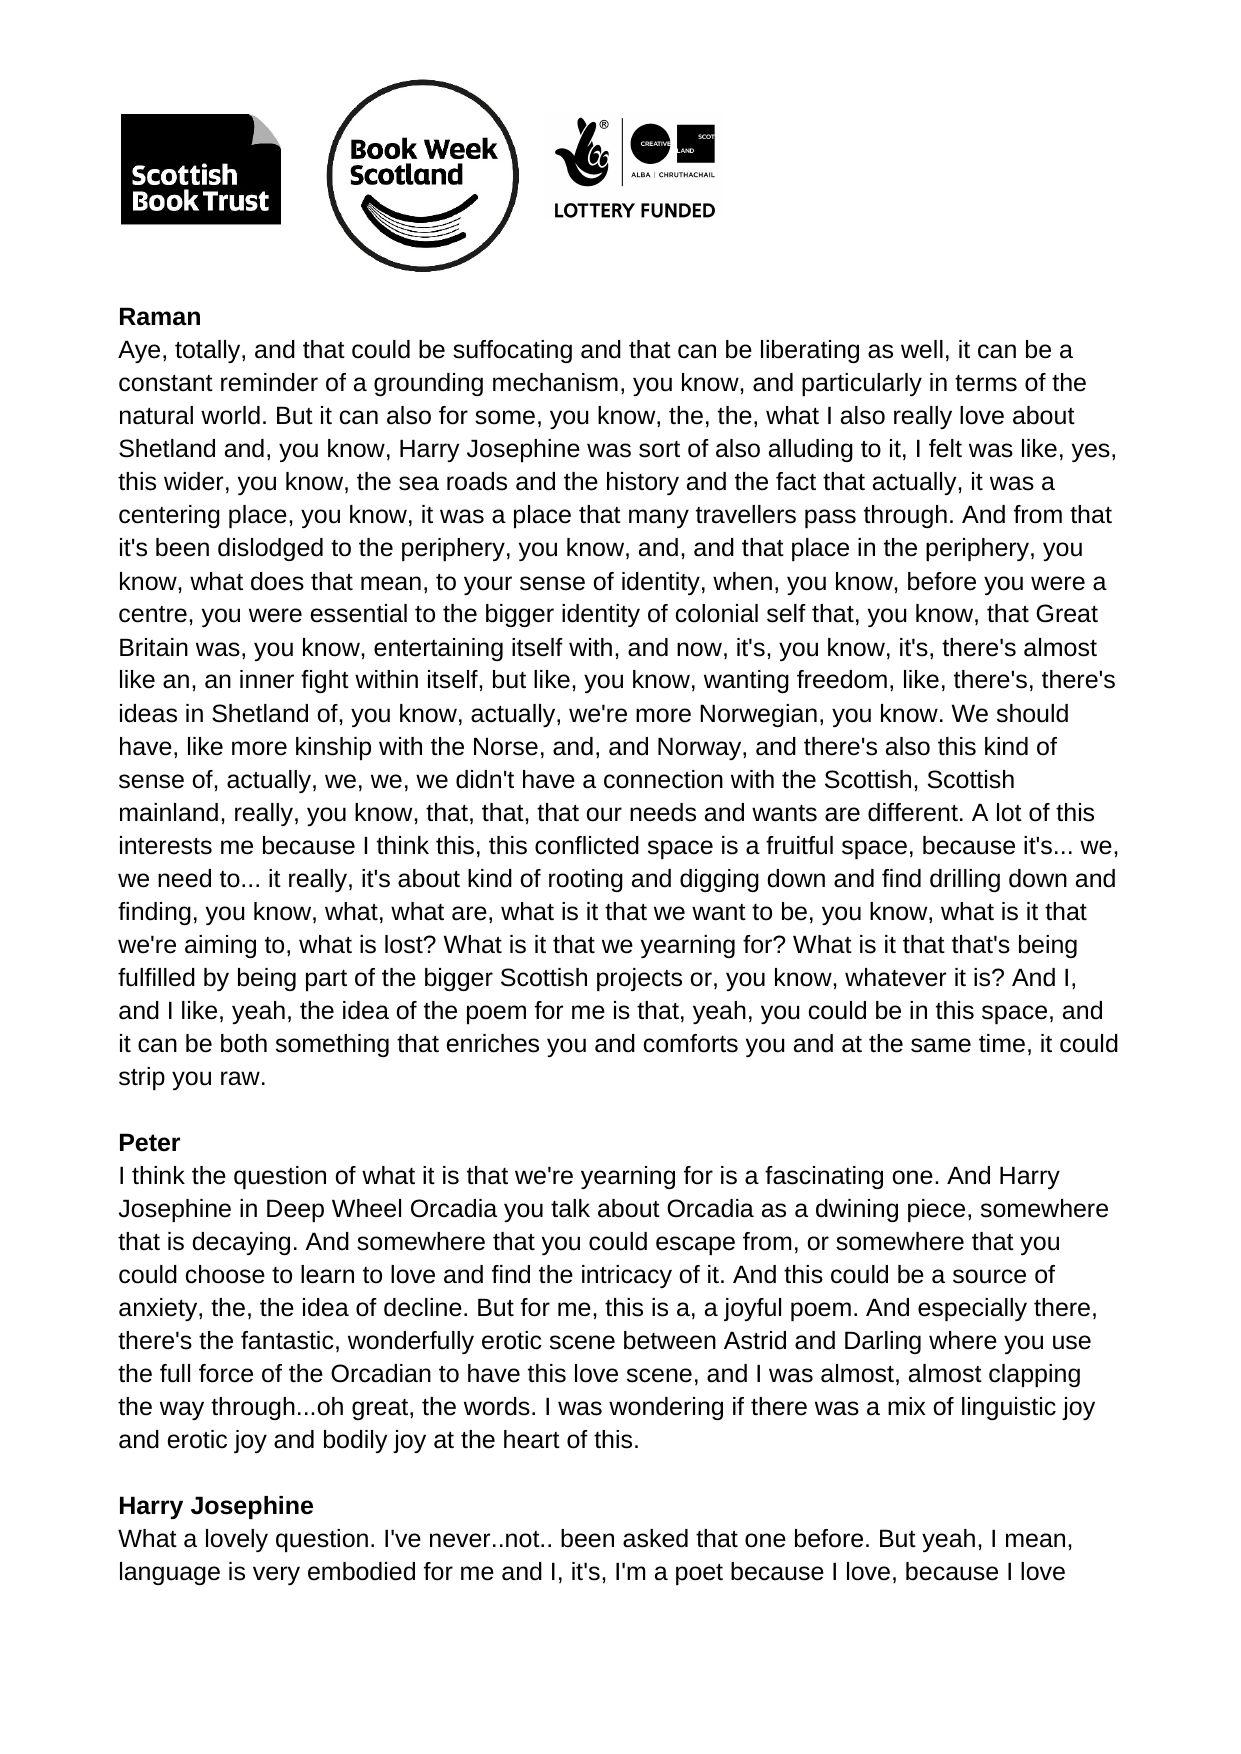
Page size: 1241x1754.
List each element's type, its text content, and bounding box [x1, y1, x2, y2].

picture [542, 113, 727, 223]
text Aye, totally, and that could be suffocating and that can be liberating as well, it can be a constant reminder of a grounding mechanism, you know, and particularly in terms of the natural world. But it can also for some, you know, the, the, what I also really love about Shetland and, you know, Harry Josephine was sort of also alluding to it, I felt was like, yes, this wider, you know, the sea roads and the history and the fact that actually, it was a centering place, you know, it was a place that many travellers pass through. And from that it's been dislodged to the periphery, you know, and, and that place in the periphery, you know, what does that mean, to your sense of identity, when, you know, before you were a centre, you were essential to the bigger identity of colonial self that, you know, that Great Britain was, you know, entertaining itself with, and now, it's, you know, it's, there's almost like an, an inner fight within itself, but like, you know, wanting freedom, like, there's, there's ideas in Shetland of, you know, actually, we're more Norwegian, you know. We should have, like more kinship with the Norse, and, and Norway, and there's also this kind of sense of, actually, we, we, we didn't have a connection with the Scottish, Scottish mainland, really, you know, that, that, that our needs and wants are different. A lot of this interests me because I think this, this conflicted space is a fruitful space, because it's... we, we need to... it really, it's about kind of rooting and digging down and find drilling down and finding, you know, what, what are, what is it that we want to be, you know, what is it that we're aiming to, what is lost? What is it that we yearning for? What is it that that's being fulfilled by being part of the bigger Scottish projects or, you know, whatever it is? And I, and I like, yeah, the idea of the poem for me is that, yeah, you could be in this space, and it can be both something that enriches you and comforts you and at the same time, it could strip you raw. [118, 335, 1122, 1091]
text Raman [118, 302, 1122, 331]
text I think the question of what it is that we're yearning for is a fascinating one. And Harry Josephine in Deep Wheel Orcadia you talk about Orcadia as a dwining piece, somewhere that is decaying. And somewhere that you could escape from, or somewhere that you could choose to learn to love and find the intricacy of it. And this could be a source of anxiety, the, the idea of decline. But for me, this is a, a joyful poem. And especially there, there's the fantastic, wonderfully erotic scene between Astrid and Darling where you use the full force of the Orcadian to have this love scene, and I was almost, almost clapping the way through...oh great, the words. I was wondering if there was a mix of linguistic joy and erotic joy and bodily joy at the heart of this. [118, 1161, 1122, 1454]
picture [109, 64, 528, 286]
text Peter [118, 1128, 1122, 1157]
text Harry Josephine [118, 1491, 1122, 1520]
